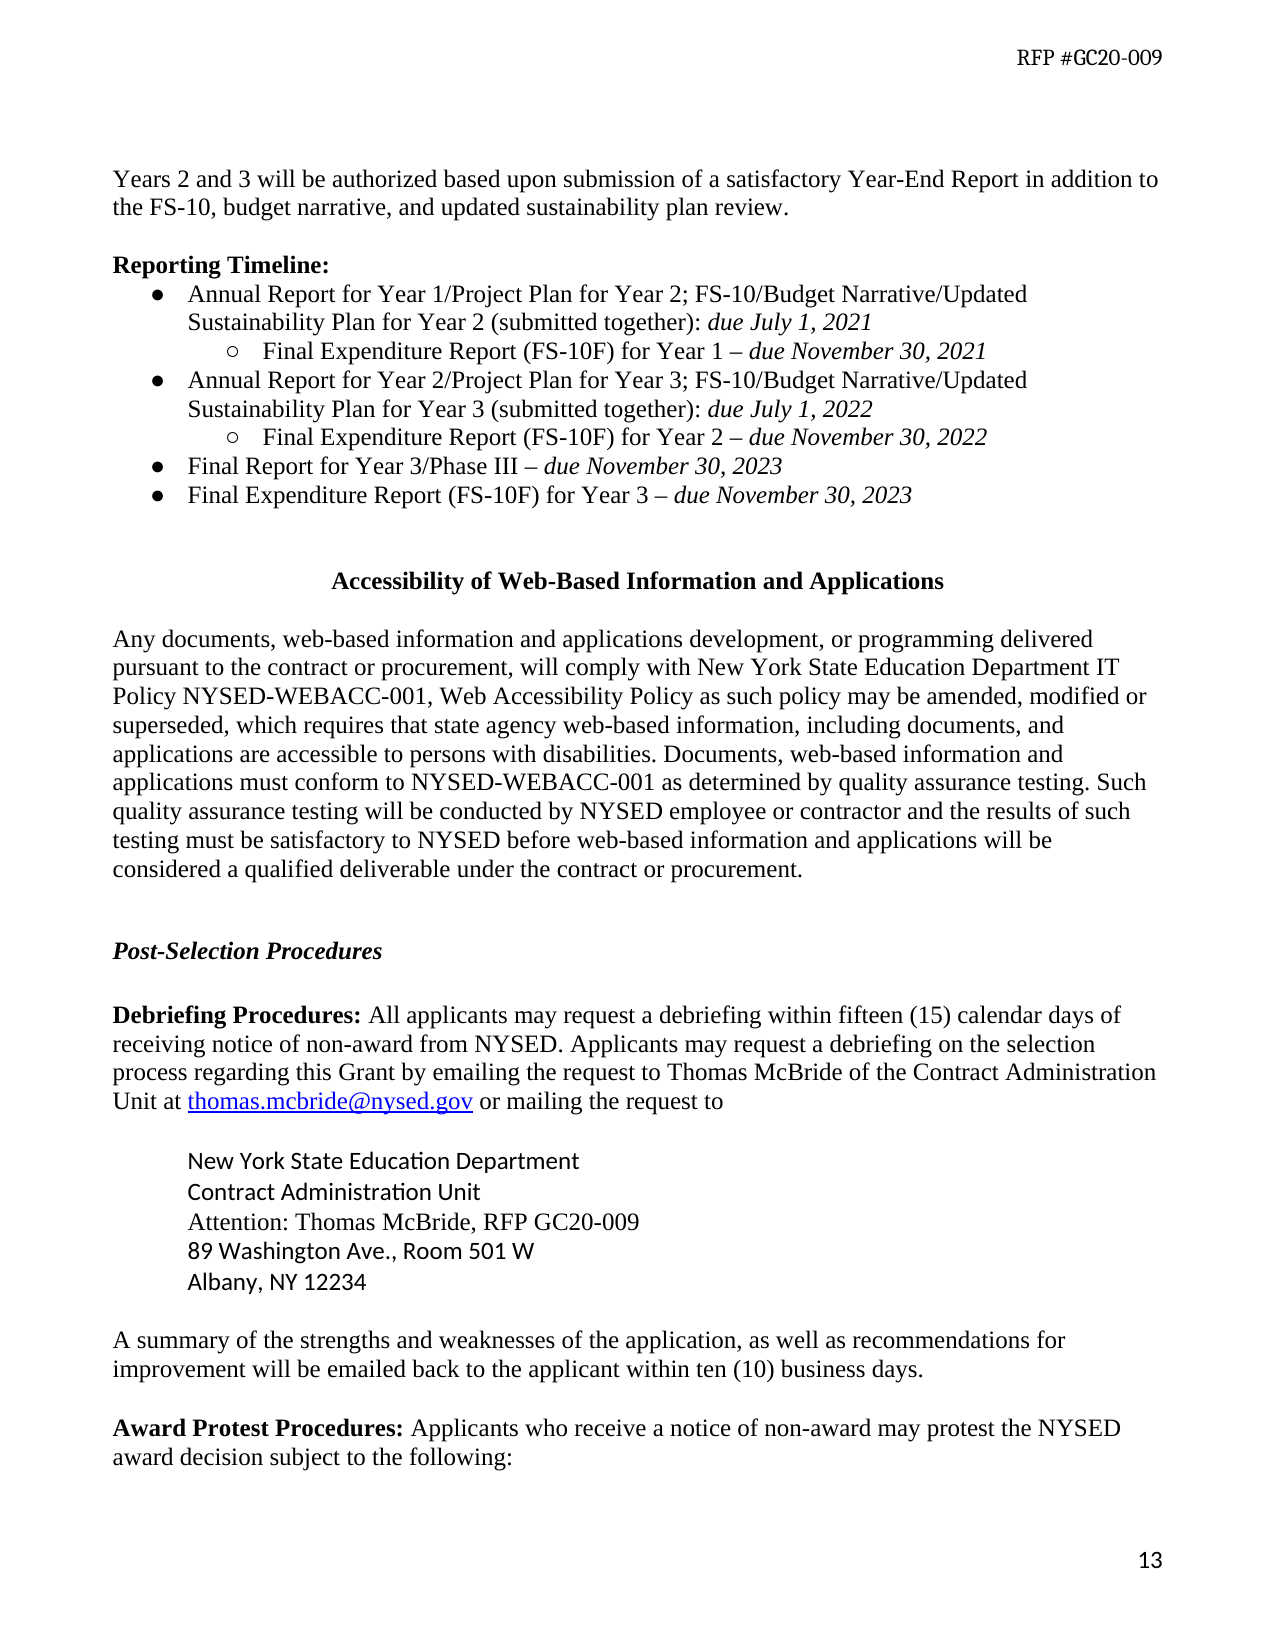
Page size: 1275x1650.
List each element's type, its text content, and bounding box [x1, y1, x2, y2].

text Albany, NY 12234 [187, 1266, 1162, 1296]
list Final Report for Year 3/Phase III – due November 30, 2023 [150, 451, 1162, 480]
list Annual Report for Year 1/Project Plan for Year 2; FS-10/Budget Narrative/Updated Sustainability Plan for Year 2 (submitted together): due July 1, 2021 [150, 279, 1162, 336]
list Annual Report for Year 2/Project Plan for Year 3; FS-10/Budget Narrative/Updated Sustainability Plan for Year 3 (submitted together): due July 1, 2022 [150, 365, 1162, 422]
text Contract Administration Unit [187, 1176, 1162, 1207]
text Any documents, web-based information and applications development, or programming delivered pursuant to the contract or procurement, will comply with New York State Education Department IT Policy NYSED-WEBACC-001, Web Accessibility Policy as such policy may be amended, modified or superseded, which requires that state agency web-based information, including documents, and applications are accessible to persons with disabilities. Documents, web-based information and applications must conform to NYSED-WEBACC-001 as determined by quality assurance testing. Such quality assurance testing will be conducted by NYSED employee or contractor and the results of such testing must be satisfactory to NYSED before web-based information and applications will be considered a qualified deliverable under the contract or procurement. [112, 624, 1162, 882]
list Final Expenditure Report (FS-10F) for Year 1 – due November 30, 2021 [225, 336, 1162, 365]
text Accessibility of Web-Based Information and Applications [112, 566, 1162, 595]
text 89 Washington Ave., Room 501 W [187, 1235, 1162, 1266]
text Award Protest Procedures: Applicants who receive a notice of non-award may protest the NYSED award decision subject to the following: [112, 1413, 1162, 1471]
list Final Expenditure Report (FS-10F) for Year 2 – due November 30, 2022 [225, 422, 1162, 451]
text Years 2 and 3 will be authorized based upon submission of a satisfactory Year-End Report in addition to the FS-10, budget narrative, and updated sustainability plan review. [112, 164, 1162, 221]
text Attention: Thomas McBride, RFP GC20-009 [187, 1207, 1162, 1235]
list Final Expenditure Report (FS-10F) for Year 3 – due November 30, 2023 [150, 480, 1162, 509]
text A summary of the strengths and weaknesses of the application, as well as recommendations for improvement will be emailed back to the applicant within ten (10) business days. [112, 1325, 1162, 1383]
text Debriefing Procedures: All applicants may request a debriefing within fifteen (15) calendar days of receiving notice of non-award from NYSED. Applicants may request a debriefing on the selection process regarding this Grant by emailing the request to Thomas McBride of the Contract Administration Unit at thomas.mcbride@nysed.gov or mailing the request to [112, 1000, 1162, 1115]
text Reporting Timeline: [112, 250, 1162, 279]
text New York State Education Department [187, 1146, 1162, 1176]
subtitle Post-Selection Procedures [112, 936, 1162, 965]
